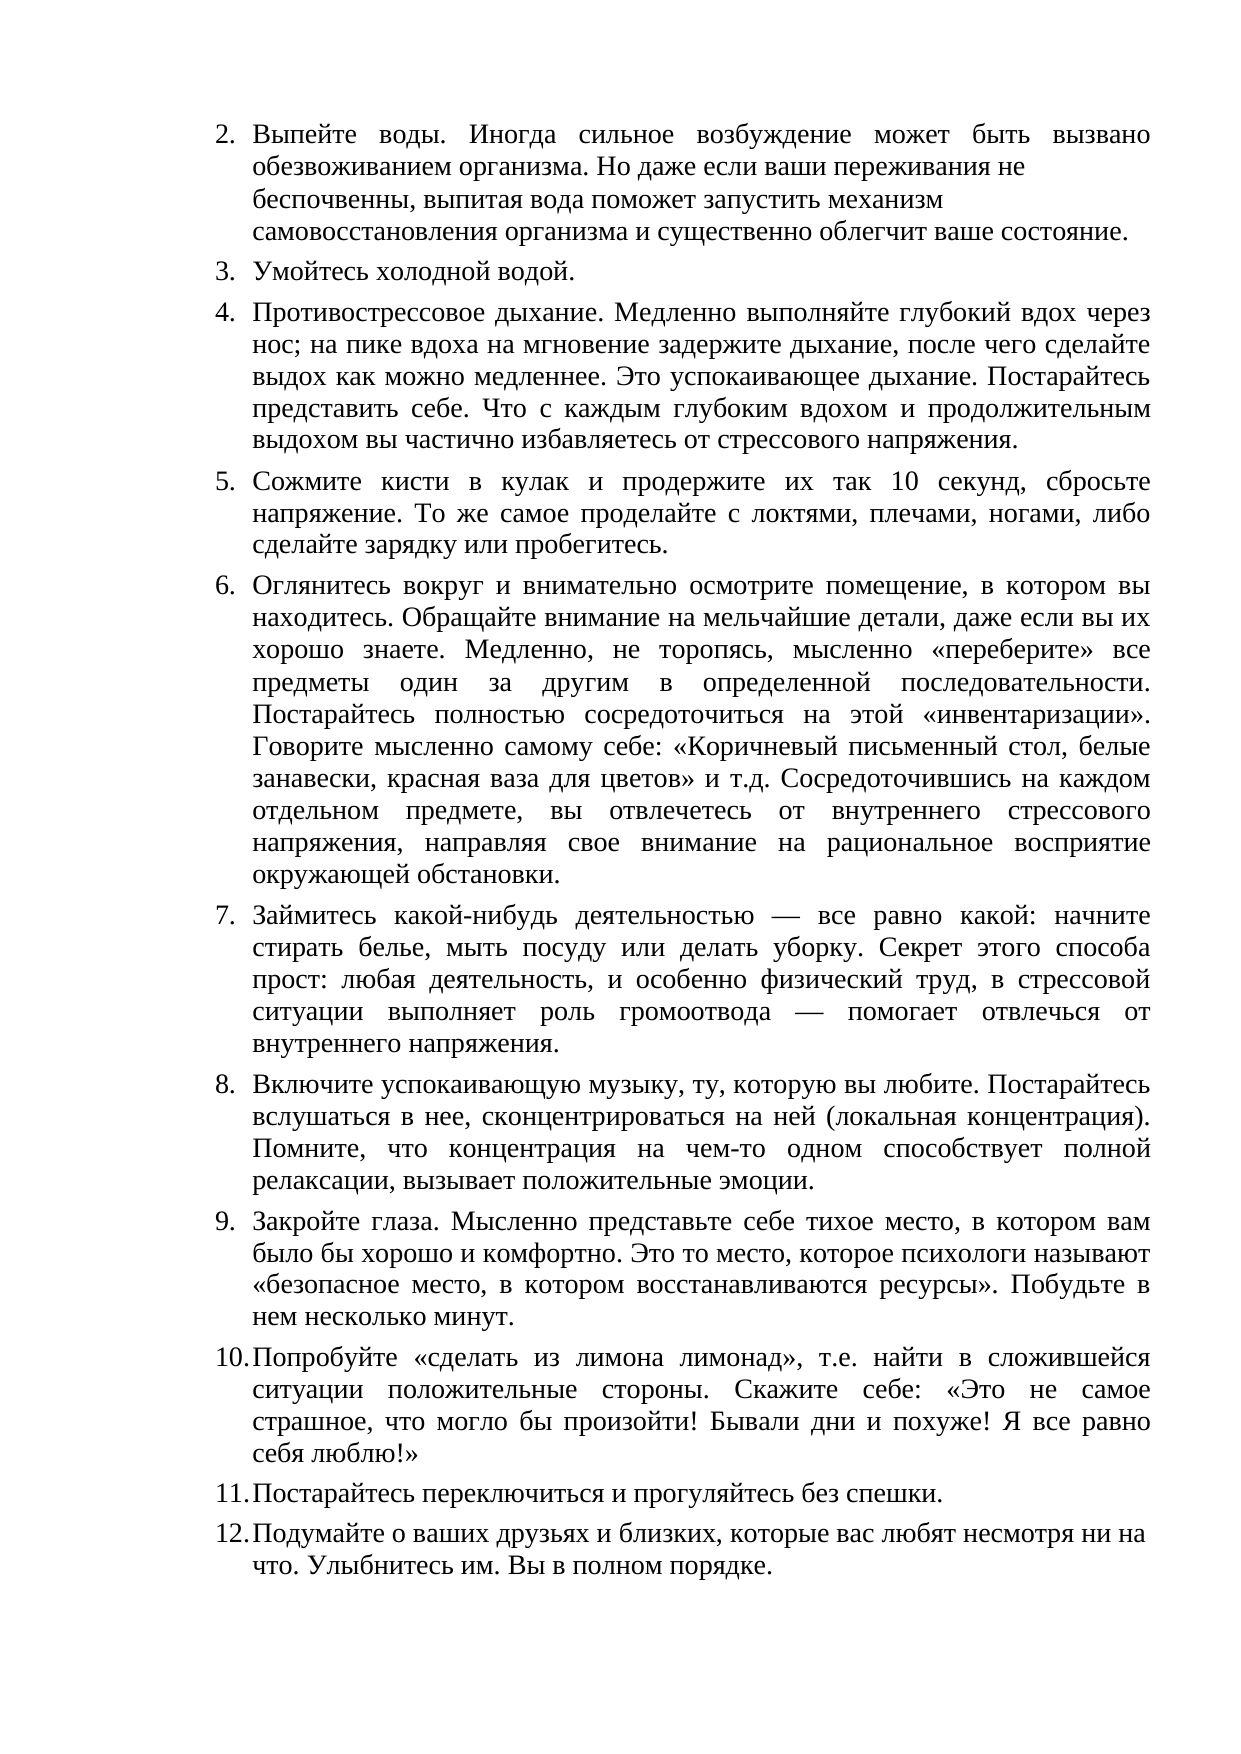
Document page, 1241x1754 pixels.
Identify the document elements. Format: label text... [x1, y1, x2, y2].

list Оглянитесь вокруг и внимательно осмотрите помещение, в котором вы находитесь. Обращайте внимание на мельчайшие детали, даже если вы их хорошо знаете. Медленно, не торопясь, мысленно «переберите» все предметы один за другим в определенной последовательности. Постарайтесь полностью сосредоточиться на этой «инвентаризации». Говорите мысленно самому себе: «Коричневый письменный стол, белые занавески, красная ваза для цветов» и т.д. Сосредоточившись на каждом отдельном предмете, вы отвлечетесь от внутреннего стрессового напряжения, направляя свое внимание на рациональное восприятие окружающей обстановки. [215, 569, 1152, 889]
list Сожмите кисти в кулак и продержите их так 10 секунд, сбросьте напряжение. То же самое проделайте с локтями, плечами, ногами, либо сделайте зарядку или пробегитесь. [215, 464, 1152, 560]
list Противострессовое дыхание. Медленно выполняйте глубокий вдох через нос; на пике вдоха на мгновение задержите дыхание, после чего сделайте выдох как можно медленнее. Это успокаивающее дыхание. Постарайтесь представить себе. Что с каждым глубоким вдохом и продолжительным выдохом вы частично избавляетесь от стрессового напряжения. [215, 296, 1152, 455]
list Включите успокаивающую музыку, ту, которую вы любите. Постарайтесь вслушаться в нее, сконцентрироваться на ней (локальная концентрация). Помните, что концентрация на чем-то одном способствует полной релаксации, вызывает положительные эмоции. [215, 1068, 1152, 1195]
list Закройте глаза. Мысленно представьте себе тихое место, в котором вам было бы хорошо и комфортно. Это то место, которое психологи называют «безопасное место, в котором восстанавливаются ресурсы». Побудьте в нем несколько минут. [215, 1204, 1152, 1332]
list Подумайте о ваших друзьях и близких, которые вас любят несмотря ни на что. Улыбнитесь им. Вы в полном порядке. [215, 1517, 1152, 1580]
list Выпейте воды. Иногда сильное возбуждение может быть вызвано обезвоживанием организма. Но даже если ваши переживания не [215, 118, 1152, 182]
list Постарайтесь переключиться и прогуляйтесь без спешки. [215, 1476, 1152, 1508]
list Попробуйте «сделать из лимона лимонад», т.е. найти в сложившейся ситуации положительные стороны. Скажите себе: «Это не самое страшное, что могло бы произойти! Бывали дни и похуже! Я все равно себя люблю!» [215, 1341, 1152, 1468]
list Займитесь какой-нибудь деятельностью — все равно какой: начните стирать белье, мыть посуду или делать уборку. Секрет этого способа прост: любая деятельность, и особенно физический труд, в стрессовой ситуации выполняет роль громоотвода — помогает отвлечься от внутреннего напряжения. [215, 899, 1152, 1059]
text беспочвенны, выпитая вода поможет запустить механизм самовосстановления организма и существенно облегчит ваше состояние. [252, 183, 1152, 247]
list Умойтесь холодной водой. [215, 254, 1152, 287]
